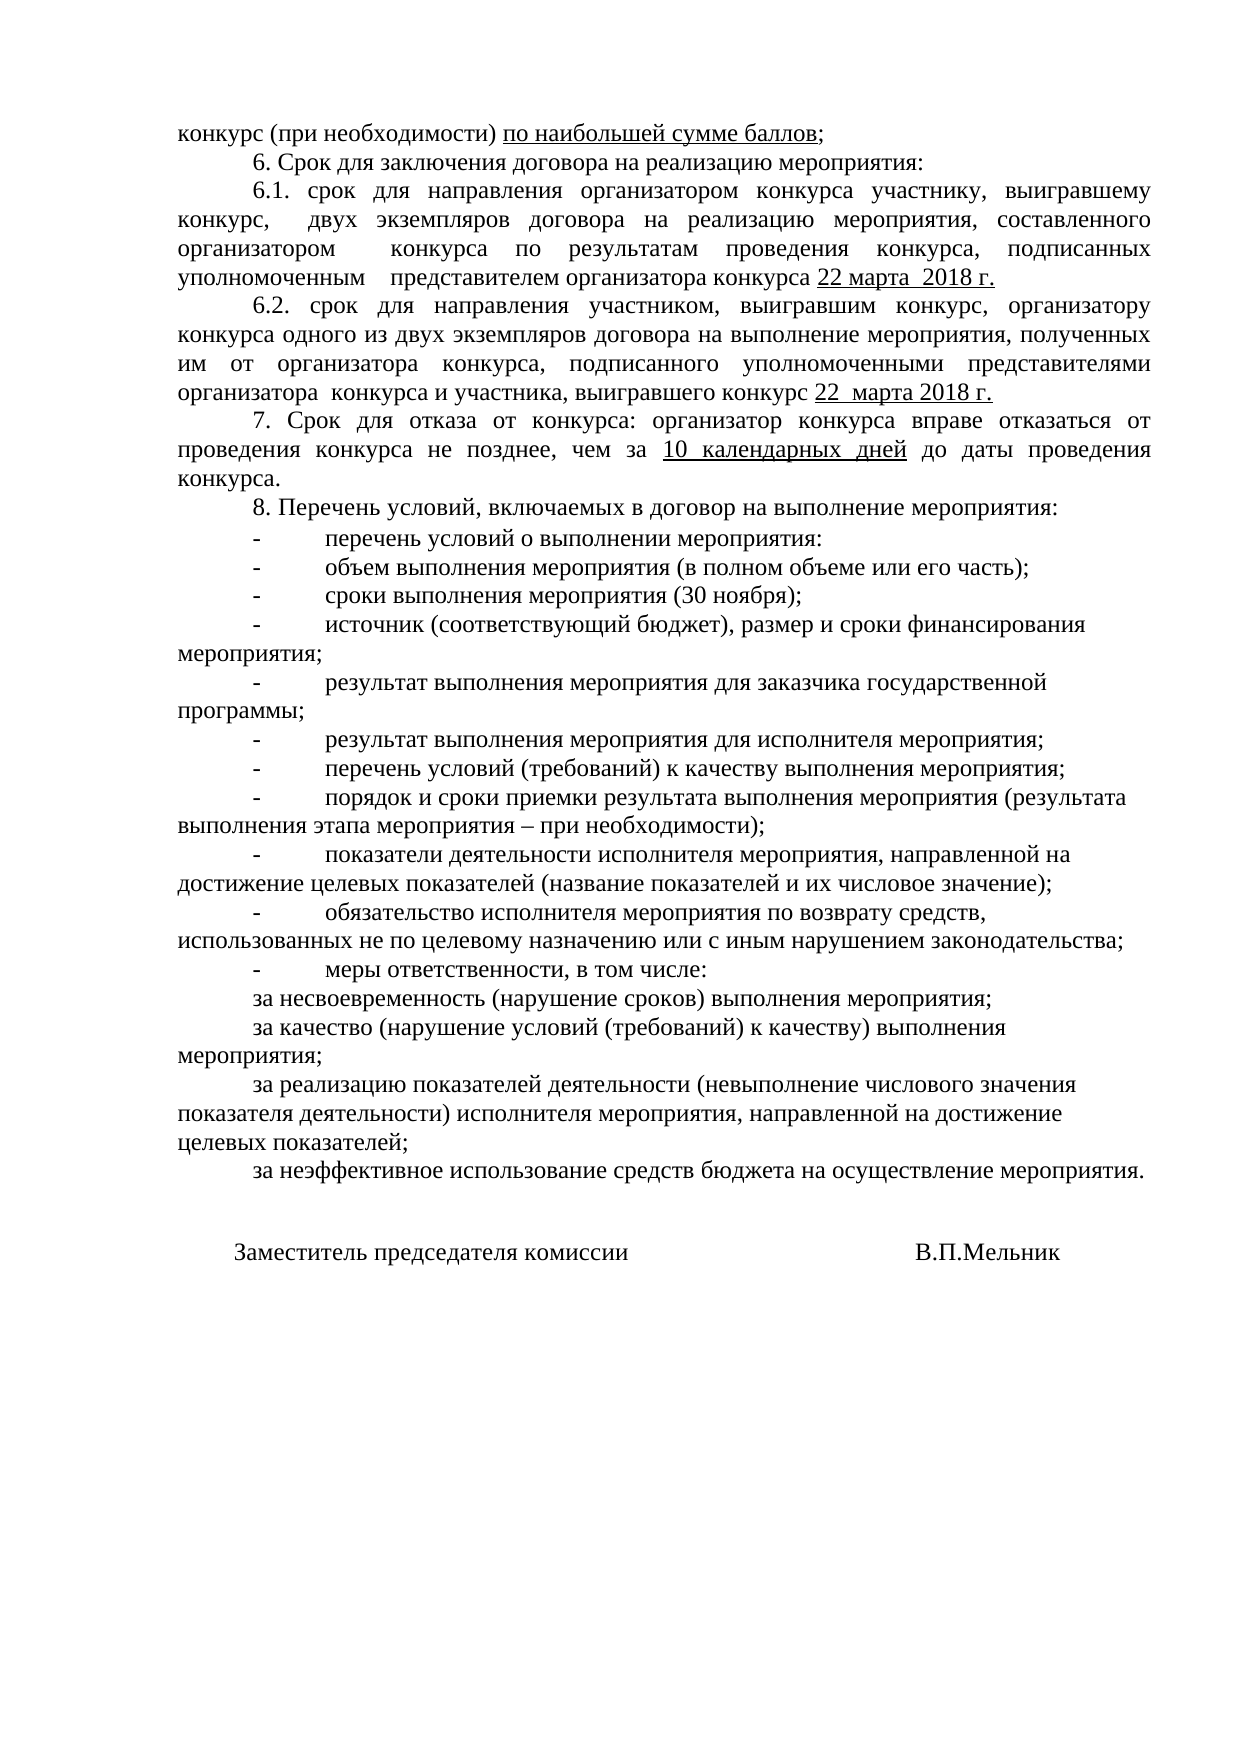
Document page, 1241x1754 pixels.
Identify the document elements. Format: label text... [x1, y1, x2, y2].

text 7. Срок для отказа от конкурса: организатор конкурса вправе отказаться от проведения конкурса не позднее, чем за 10 календарных дней до даты проведения конкурса. [177, 406, 1152, 492]
text - показатели деятельности исполнителя мероприятия, направленной на достижение целевых показателей (название показателей и их числовое значение); [177, 839, 1152, 897]
text 8. Перечень условий, включаемых в договор на выполнение мероприятия: [177, 492, 1152, 523]
text - перечень условий о выполнении мероприятия: [177, 523, 1152, 552]
text 6. Срок для заключения договора на реализацию мероприятия: [177, 147, 1152, 176]
text 6.1. срок для направления организатором конкурса участнику, выигравшему конкурс, двух экземпляров договора на реализацию мероприятия, составленного организатором конкурса по результатам проведения конкурса, подписанных уполномоченным представителем организатора конкурса 22 марта 2018 г. [177, 176, 1152, 291]
text - перечень условий (требований) к качеству выполнения мероприятия; [177, 753, 1152, 782]
text за неэффективное использование средств бюджета на осуществление мероприятия. [177, 1155, 1152, 1184]
text - сроки выполнения мероприятия (30 ноября); [177, 580, 1152, 609]
text - объем выполнения мероприятия (в полном объеме или его часть); [177, 552, 1152, 580]
text - порядок и сроки приемки результата выполнения мероприятия (результата выполнения этапа мероприятия – при необходимости); [177, 782, 1152, 839]
text - меры ответственности, в том числе: [177, 954, 1152, 983]
text 6.2. срок для направления участником, выигравшим конкурс, организатору конкурса одного из двух экземпляров договора на выполнение мероприятия, полученных им от организатора конкурса, подписанного уполномоченными представителями организатора конкурса и участника, выигравшего конкурс 22 марта 2018 г. [177, 291, 1152, 406]
text - результат выполнения мероприятия для заказчика государственной программы; [177, 667, 1152, 724]
text за реализацию показателей деятельности (невыполнение числового значения показателя деятельности) исполнителя мероприятия, направленной на достижение целевых показателей; [177, 1069, 1152, 1155]
text Заместитель председателя комиссии В.П.Мельник [177, 1237, 1152, 1268]
text за несвоевременность (нарушение сроков) выполнения мероприятия; [177, 983, 1152, 1012]
text - результат выполнения мероприятия для исполнителя мероприятия; [177, 724, 1152, 753]
text за качество (нарушение условий (требований) к качеству) выполнения мероприятия; [177, 1012, 1152, 1069]
text - источник (соответствующий бюджет), размер и сроки финансирования мероприятия; [177, 609, 1152, 667]
text - обязательство исполнителя мероприятия по возврату средств, использованных не по целевому назначению или с иным нарушением законодательства; [177, 897, 1152, 954]
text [177, 118, 1152, 147]
